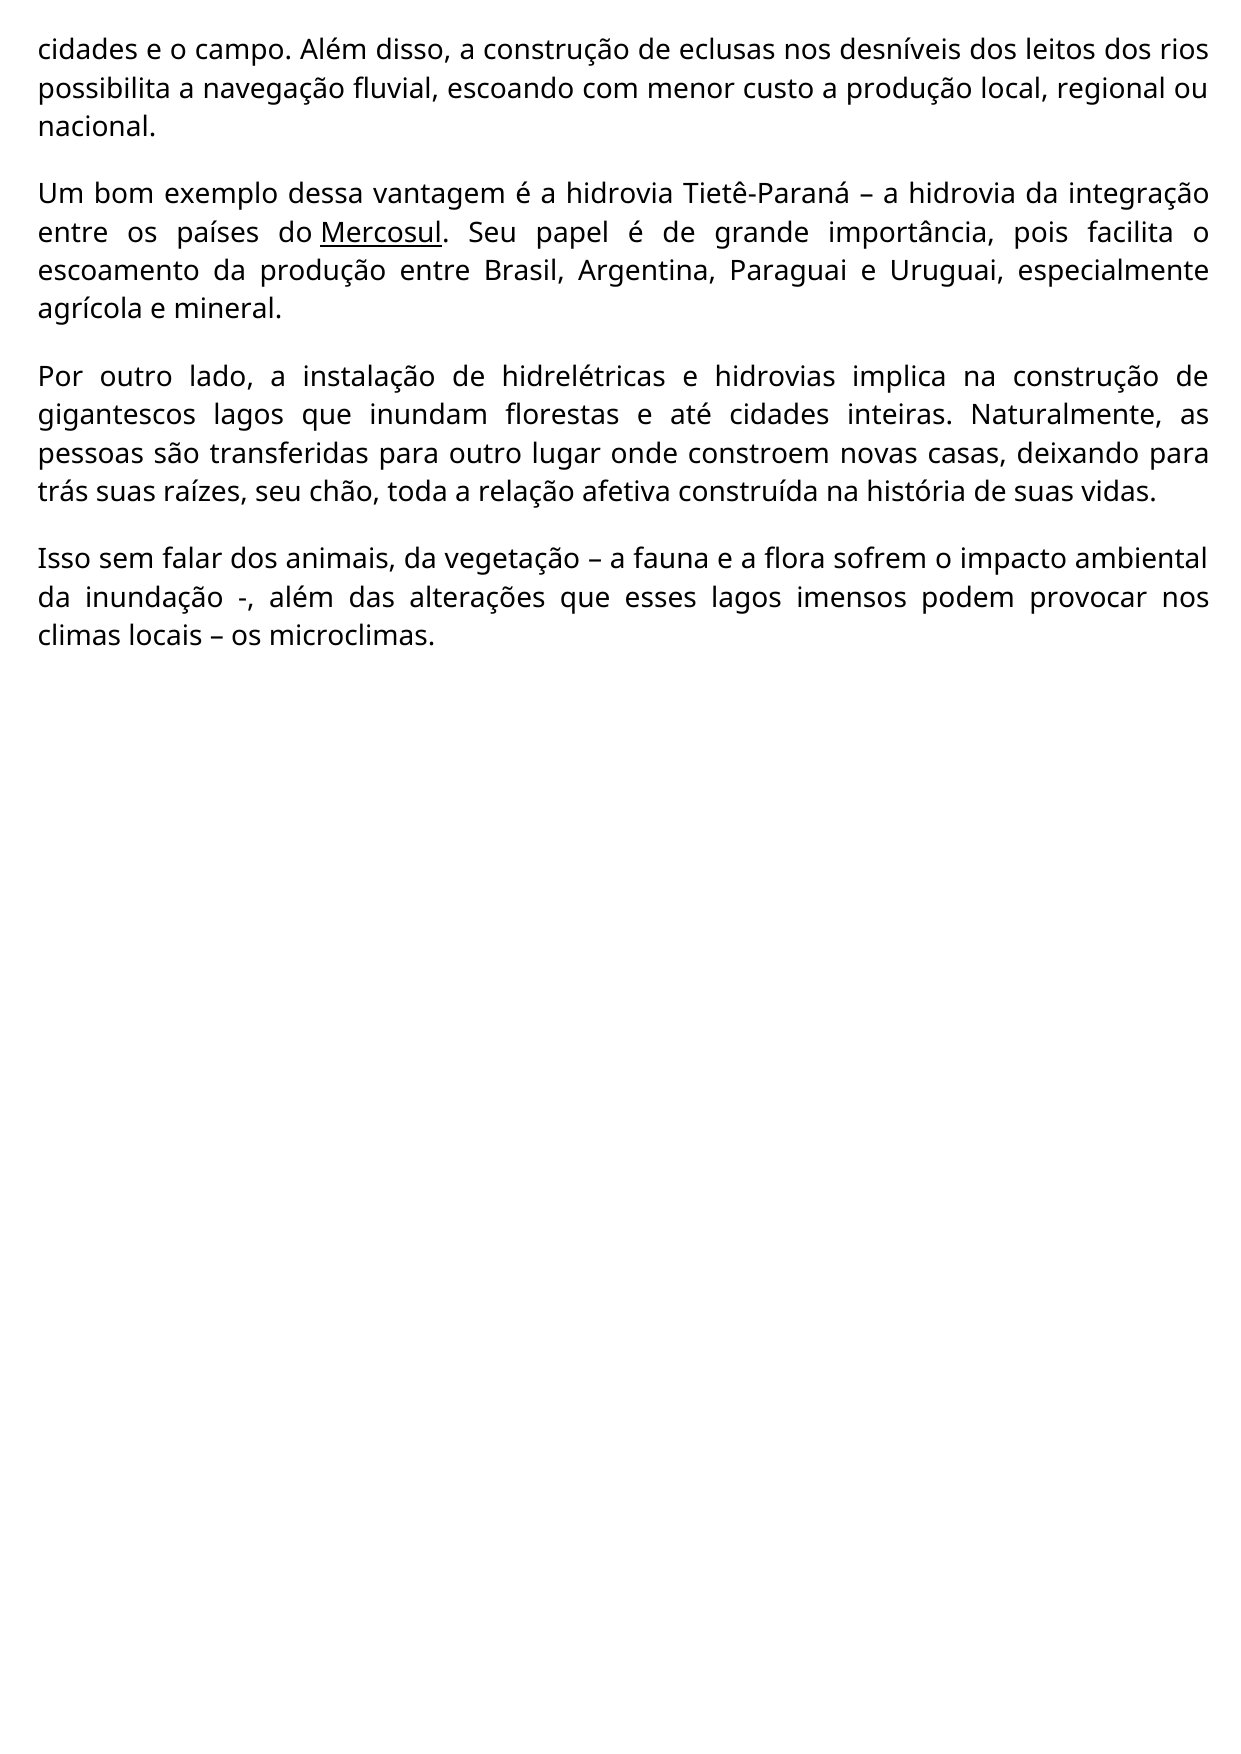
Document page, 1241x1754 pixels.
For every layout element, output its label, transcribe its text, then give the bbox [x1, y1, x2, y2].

text Isso sem falar dos animais, da vegetação – a fauna e a flora sofrem o impacto ambiental da inundação -, além das alterações que esses lagos imensos podem provocar nos climas locais – os microclimas. [37, 539, 1211, 654]
text Um bom exemplo dessa vantagem é a hidrovia Tietê-Paraná – a hidrovia da integração entre os países do Mercosul. Seu papel é de grande importância, pois facilita o escoamento da produção entre Brasil, Argentina, Paraguai e Uruguai, especialmente agrícola e mineral. [37, 174, 1211, 327]
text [37, 29, 1211, 144]
text Por outro lado, a instalação de hidrelétricas e hidrovias implica na construção de gigantescos lagos que inundam florestas e até cidades inteiras. Naturalmente, as pessoas são transferidas para outro lugar onde constroem novas casas, deixando para trás suas raízes, seu chão, toda a relação afetiva construída na história de suas vidas. [37, 356, 1211, 509]
